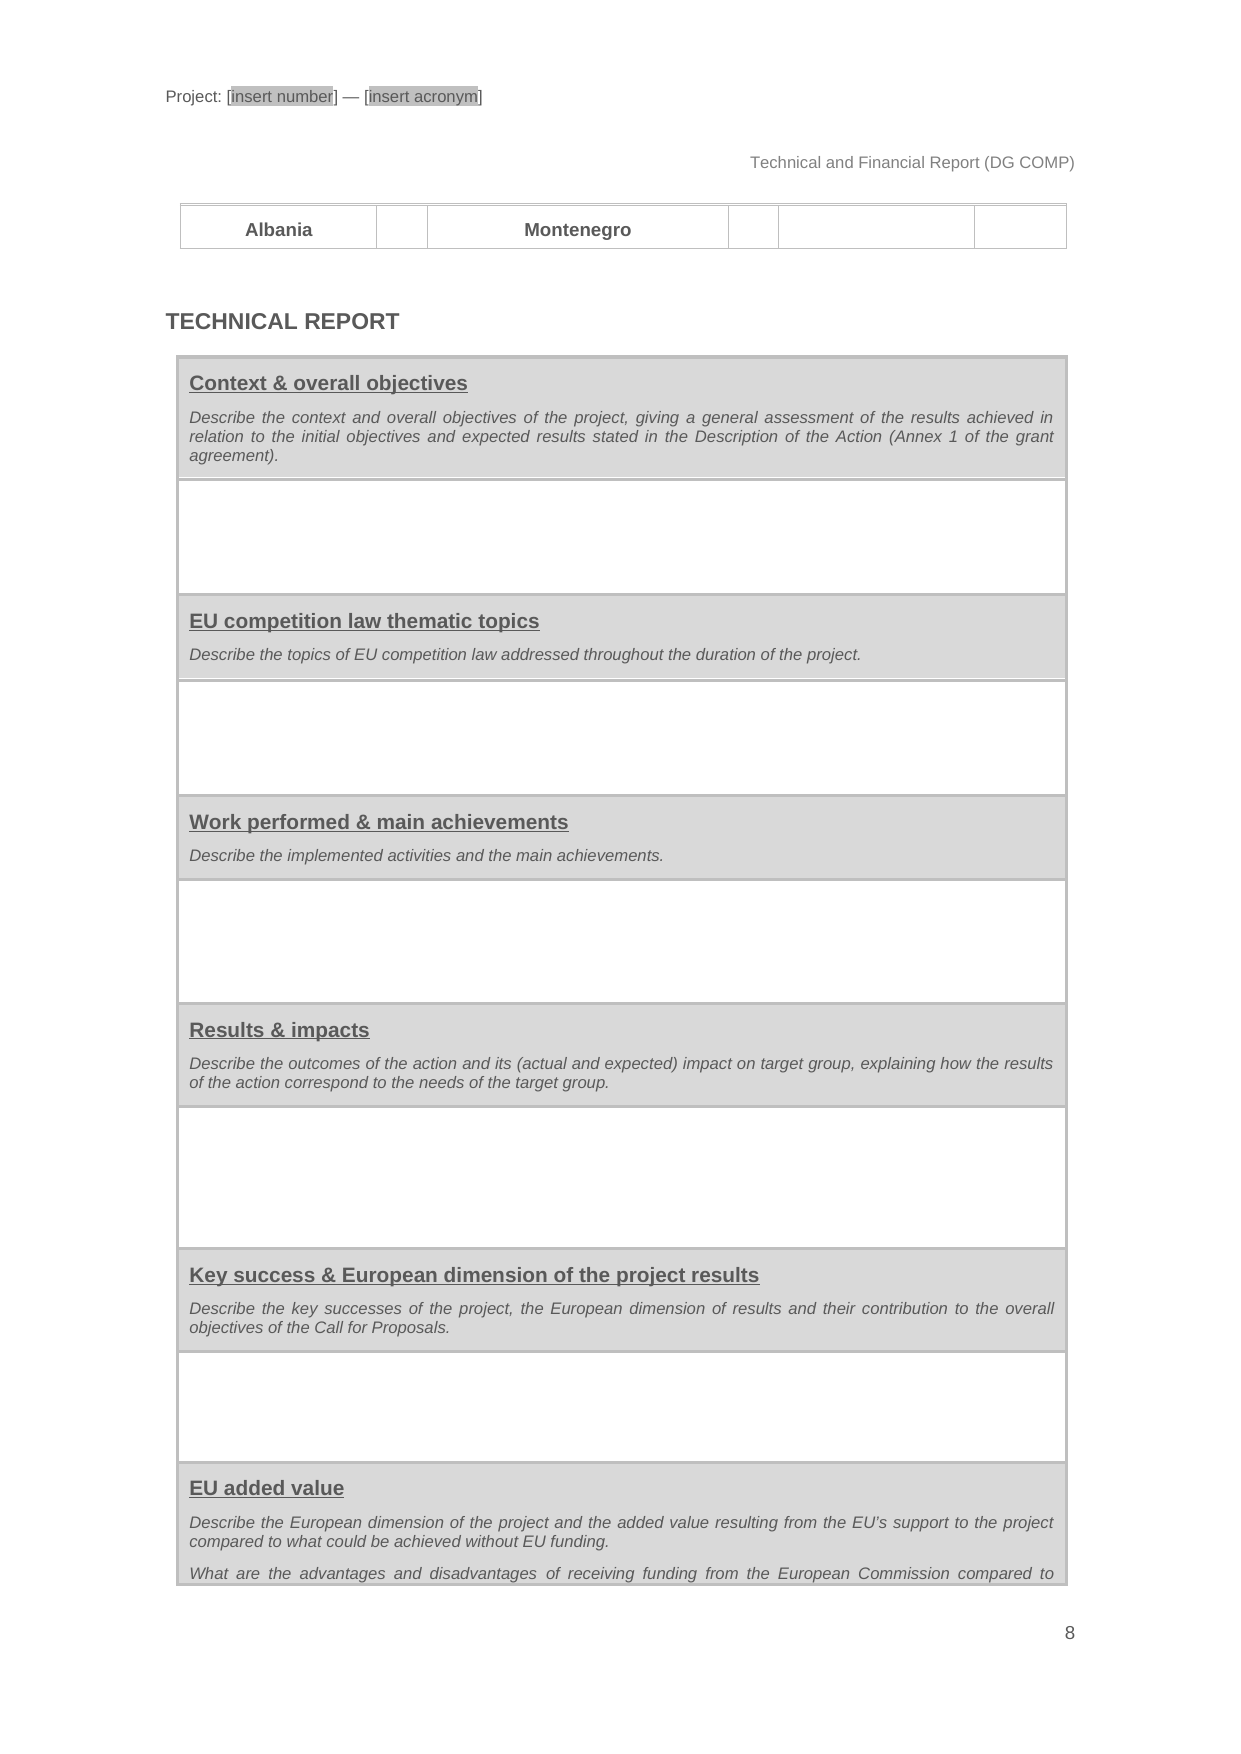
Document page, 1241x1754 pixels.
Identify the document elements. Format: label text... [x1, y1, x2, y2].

table_cell Work performed & main achievements Describe the implemented activities and the main achievements. [179, 797, 1065, 878]
table_cell Albania [181, 206, 376, 247]
table_cell [179, 481, 1065, 593]
table_cell Results & impacts Describe the outcomes of the action and its (actual and expected) impact on target group, explaining how the results of the action correspond to the needs of the target group. [179, 1005, 1065, 1105]
table_cell [179, 1353, 1065, 1461]
table_cell Key success & European dimension of the project results Describe the key successes of the project, the European dimension of results and their contribution to the overall objectives of the Call for Proposals. [179, 1250, 1065, 1350]
subtitle Technical REport [165, 308, 1075, 334]
table_cell Montenegro [428, 206, 728, 247]
table_cell [179, 682, 1065, 794]
table_cell EU competition law thematic topics Describe the topics of EU competition law addressed throughout the duration of the project. [179, 596, 1065, 678]
table_cell [975, 206, 1066, 247]
table_cell [779, 206, 974, 247]
table_header Context & overall objectives Describe the context and overall objectives of the project, giving a general assessment of the results achieved in relation to the initial objectives and expected results stated in the Description of the Action (Annex 1 of the grant agreement). [179, 359, 1065, 477]
table_cell [179, 1108, 1065, 1247]
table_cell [179, 1464, 1065, 1583]
table_cell [377, 206, 427, 247]
table_cell [729, 206, 778, 247]
table_cell [179, 881, 1065, 1002]
